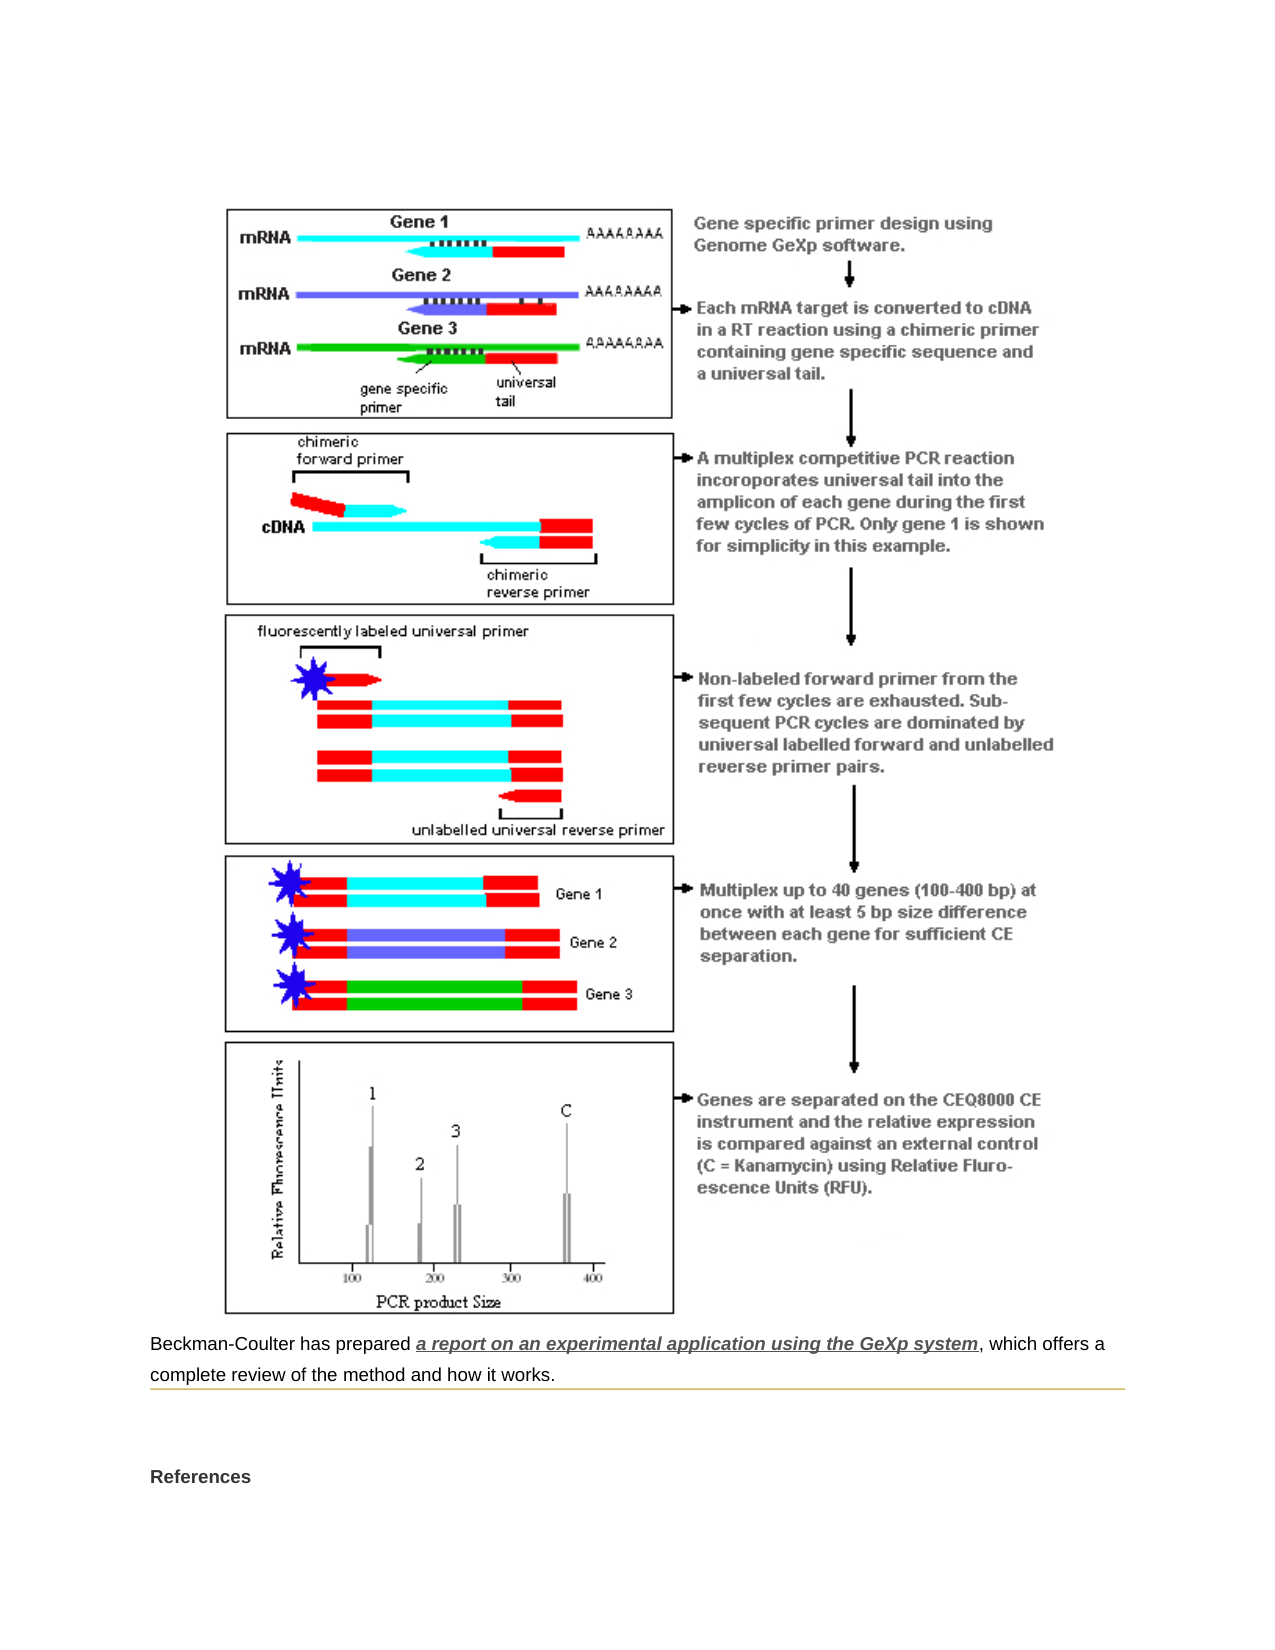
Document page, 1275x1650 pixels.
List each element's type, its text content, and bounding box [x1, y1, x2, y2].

picture [222, 204, 1058, 1319]
text Beckman-Coulter has prepared a report on an experimental application using the GeXp system, which offers a complete review of the method and how it works. [150, 1323, 1125, 1385]
text References [150, 1440, 1125, 1488]
